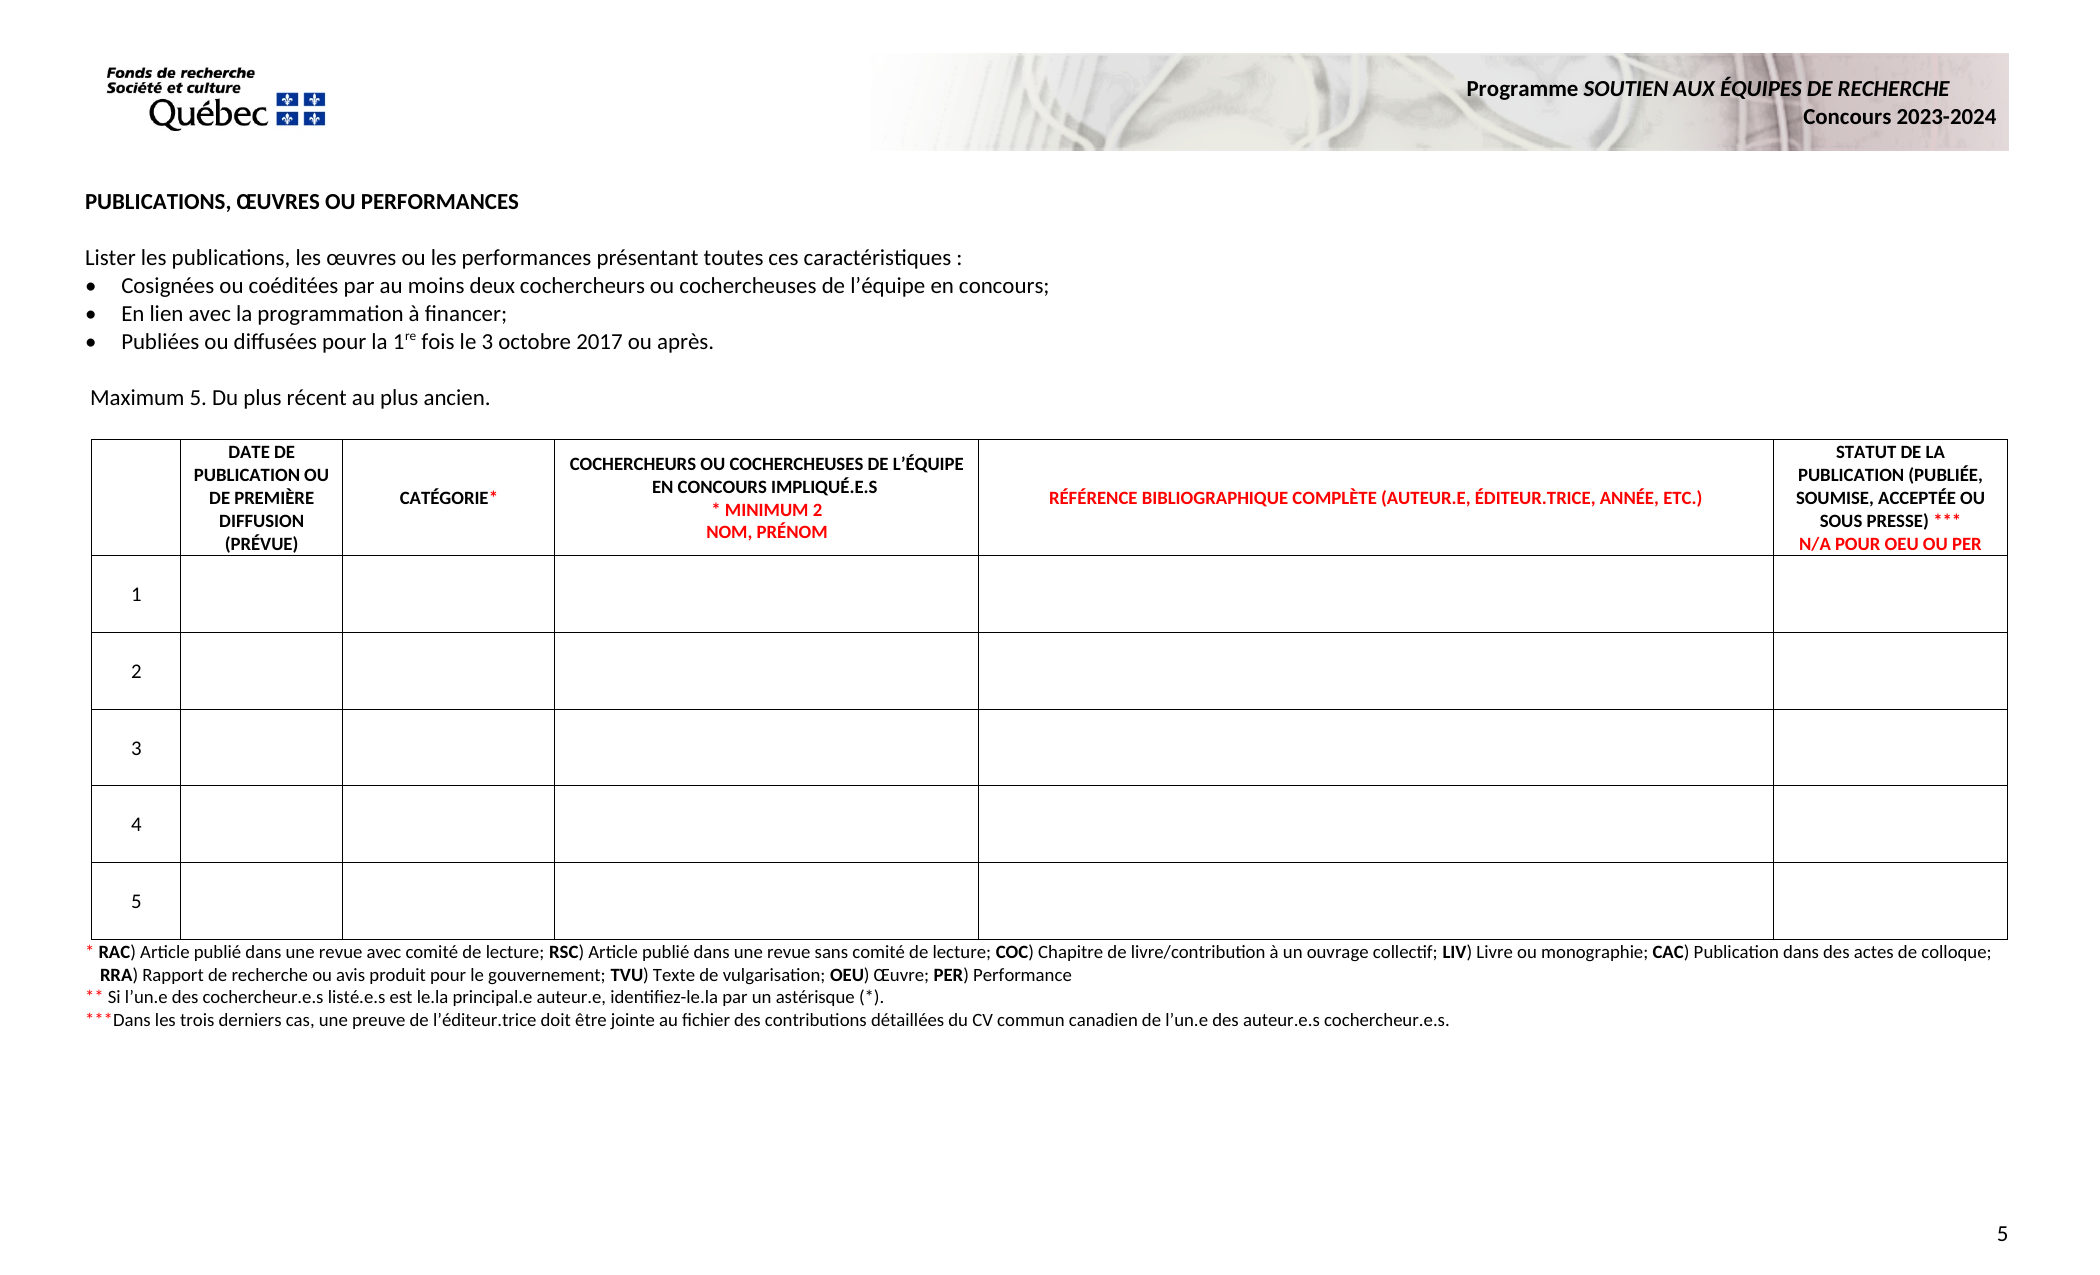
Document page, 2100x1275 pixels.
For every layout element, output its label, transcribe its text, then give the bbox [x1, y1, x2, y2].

table_cell [343, 710, 554, 785]
table_cell [1774, 786, 2007, 862]
table_cell [343, 786, 554, 862]
table_cell [1774, 710, 2007, 785]
table_cell [555, 633, 978, 708]
table_cell 1 [92, 556, 180, 632]
table_cell [555, 863, 978, 939]
table_cell 5 [92, 863, 180, 939]
table_header DATE DE PUBLICATION OU DE PREMIÈRE DIFFUSION (PRÉVUE) [181, 440, 342, 555]
picture [86, 47, 346, 146]
table_cell [979, 556, 1773, 632]
table_cell [979, 633, 1773, 708]
table_cell [343, 863, 554, 939]
table_cell [181, 633, 342, 708]
table_cell [343, 633, 554, 708]
text • Publiées ou diffusées pour la 1re fois le 3 octobre 2017 ou après. [85, 327, 2008, 355]
text * RAC) Article publié dans une revue avec comité de lecture; RSC) Article publié dans une revue sans comité de lecture; COC) Chapitre de livre/contribution à un ouvrage collectif; LIV) Livre ou monographie; CAC) Publication dans des actes de colloque; RRA) Rapport de recherche ou avis produit pour le gouvernement; TVU) Texte de vulgarisation; OEU) Œuvre; PER) Performance [85, 940, 2008, 986]
table_cell [979, 710, 1773, 785]
table_header COCHERCHEURS OU COCHERCHEUSES DE L’ÉQUIPE EN CONCOURS IMPLIQUÉ.E.S * MINIMUM 2 NOM, PRÉNOM [555, 440, 978, 555]
table_header CATÉGORIE* [343, 440, 554, 555]
picture [871, 53, 2009, 151]
table_cell [979, 786, 1773, 862]
table_header [92, 440, 180, 555]
table_cell [181, 786, 342, 862]
table_cell [555, 710, 978, 785]
table_header STATUT DE LA PUBLICATION (PUBLIÉE, SOUMISE, ACCEPTÉE OU SOUS PRESSE) *** N/A POUR OEU OU PER [1774, 440, 2007, 555]
text Lister les publications, les œuvres ou les performances présentant toutes ces caractéristiques : [85, 243, 2008, 271]
table_cell [181, 710, 342, 785]
table_header RÉFÉRENCE BIBLIOGRAPHIQUE COMPLÈTE (AUTEUR.E, ÉDITEUR.TRICE, ANNÉE, ETC.) [979, 440, 1773, 555]
text • En lien avec la programmation à financer; [85, 299, 2008, 327]
table_cell 2 [92, 633, 180, 708]
text Maximum 5. Du plus récent au plus ancien. [85, 383, 2008, 411]
table_cell 3 [92, 710, 180, 785]
table_cell [1774, 633, 2007, 708]
table_cell [181, 863, 342, 939]
table_cell [343, 556, 554, 632]
text • Cosignées ou coéditées par au moins deux cochercheurs ou cochercheuses de l’équipe en concours; [85, 271, 2008, 299]
table_cell [1774, 863, 2007, 939]
table_cell [555, 556, 978, 632]
text PUBLICATIONS, ŒUVRES OU PERFORMANCES [85, 187, 2008, 215]
table_cell 4 [92, 786, 180, 862]
table_cell [555, 786, 978, 862]
text ***Dans les trois derniers cas, une preuve de l’éditeur.trice doit être jointe au fichier des contributions détaillées du CV commun canadien de l’un.e des auteur.e.s cochercheur.e.s. [85, 1009, 2008, 1032]
text ** Si l’un.e des cochercheur.e.s listé.e.s est le.la principal.e auteur.e, identifiez-le.la par un astérisque (*). [85, 986, 2008, 1009]
table_cell [181, 556, 342, 632]
table_cell [1774, 556, 2007, 632]
table_cell [979, 863, 1773, 939]
